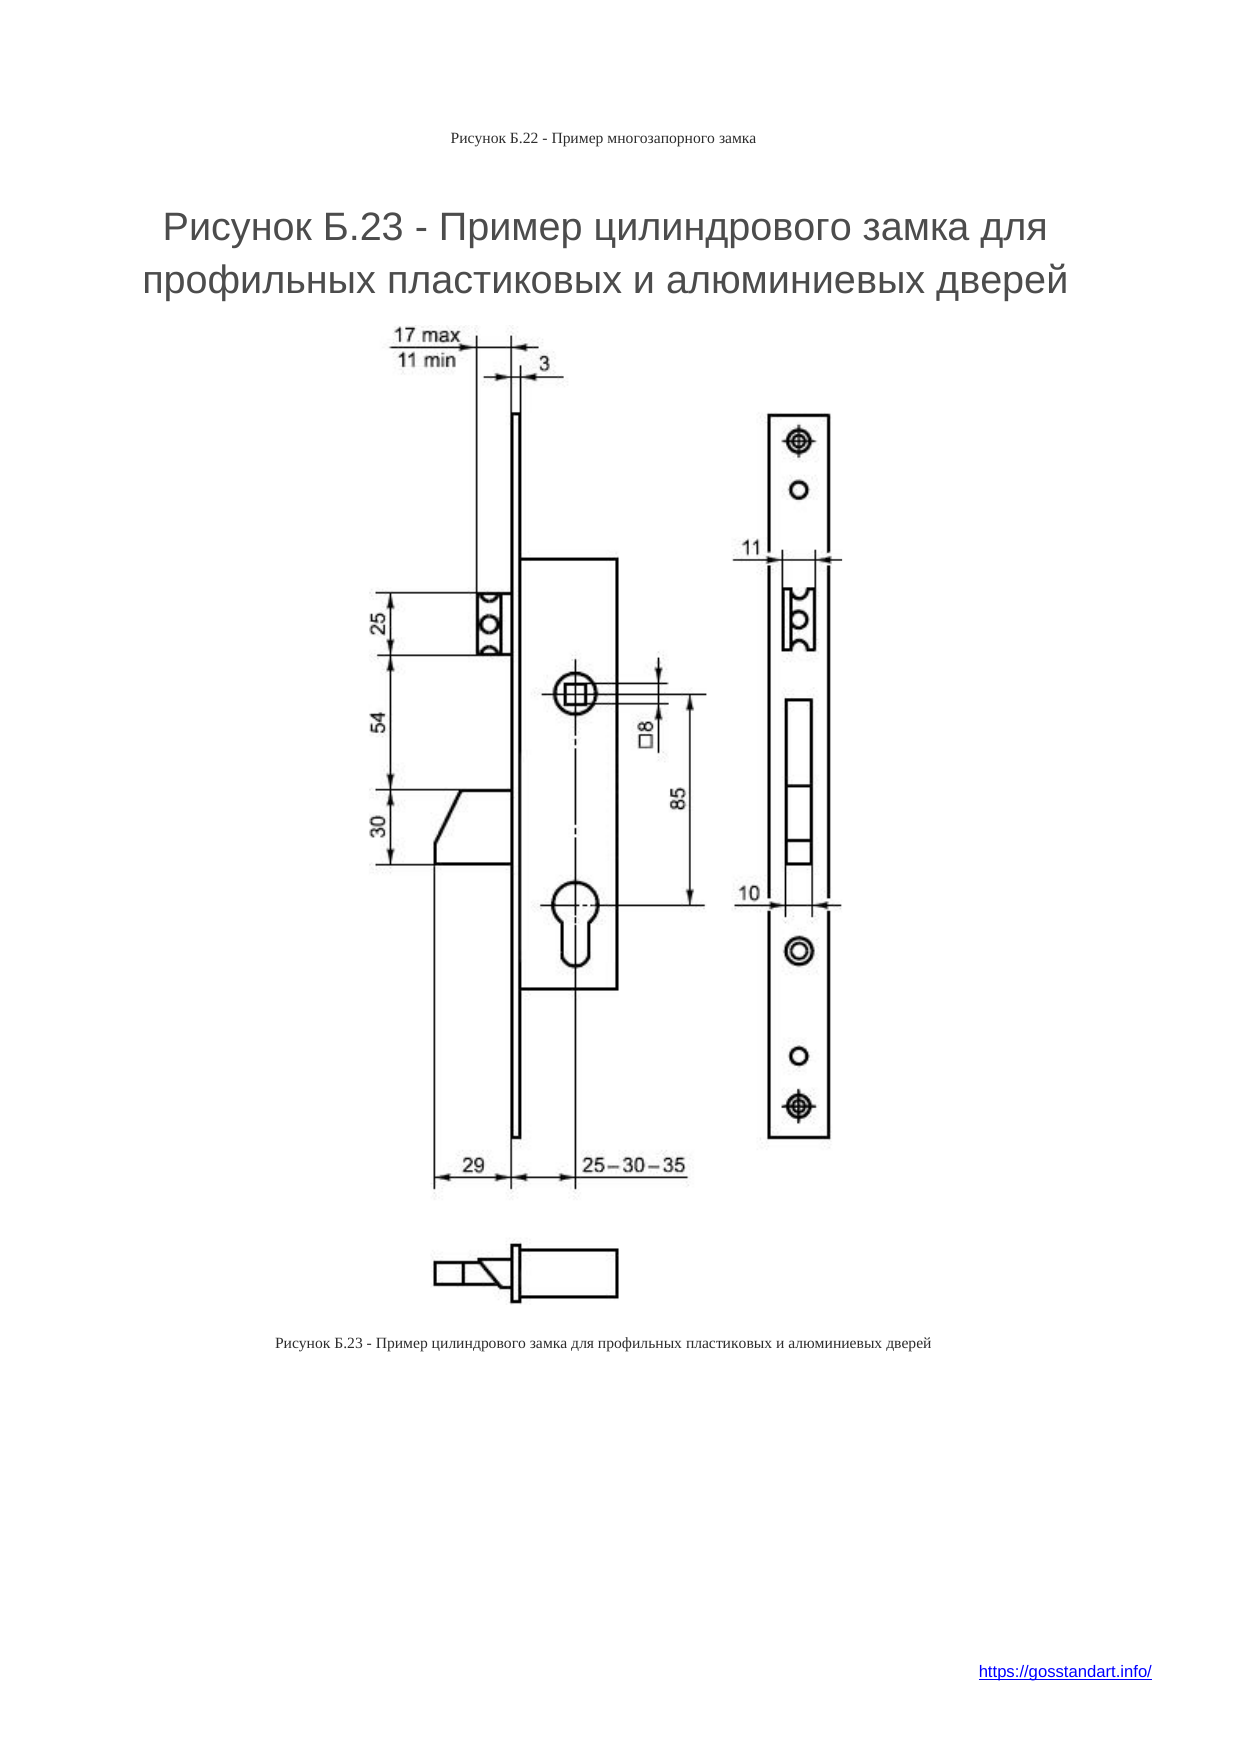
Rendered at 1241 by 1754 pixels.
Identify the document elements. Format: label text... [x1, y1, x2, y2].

text Рисунок Б.22 - Пример многозапорного замка [59, 100, 1152, 176]
picture [368, 325, 843, 1305]
text Рисунок Б.23 - Пример цилиндрового замка для профильных пластиковых и алюминиевых дверей [59, 1304, 1152, 1380]
subtitle Рисунок Б.23 - Пример цилиндрового замка для профильных пластиковых и алюминиевых дверей [59, 203, 1152, 302]
